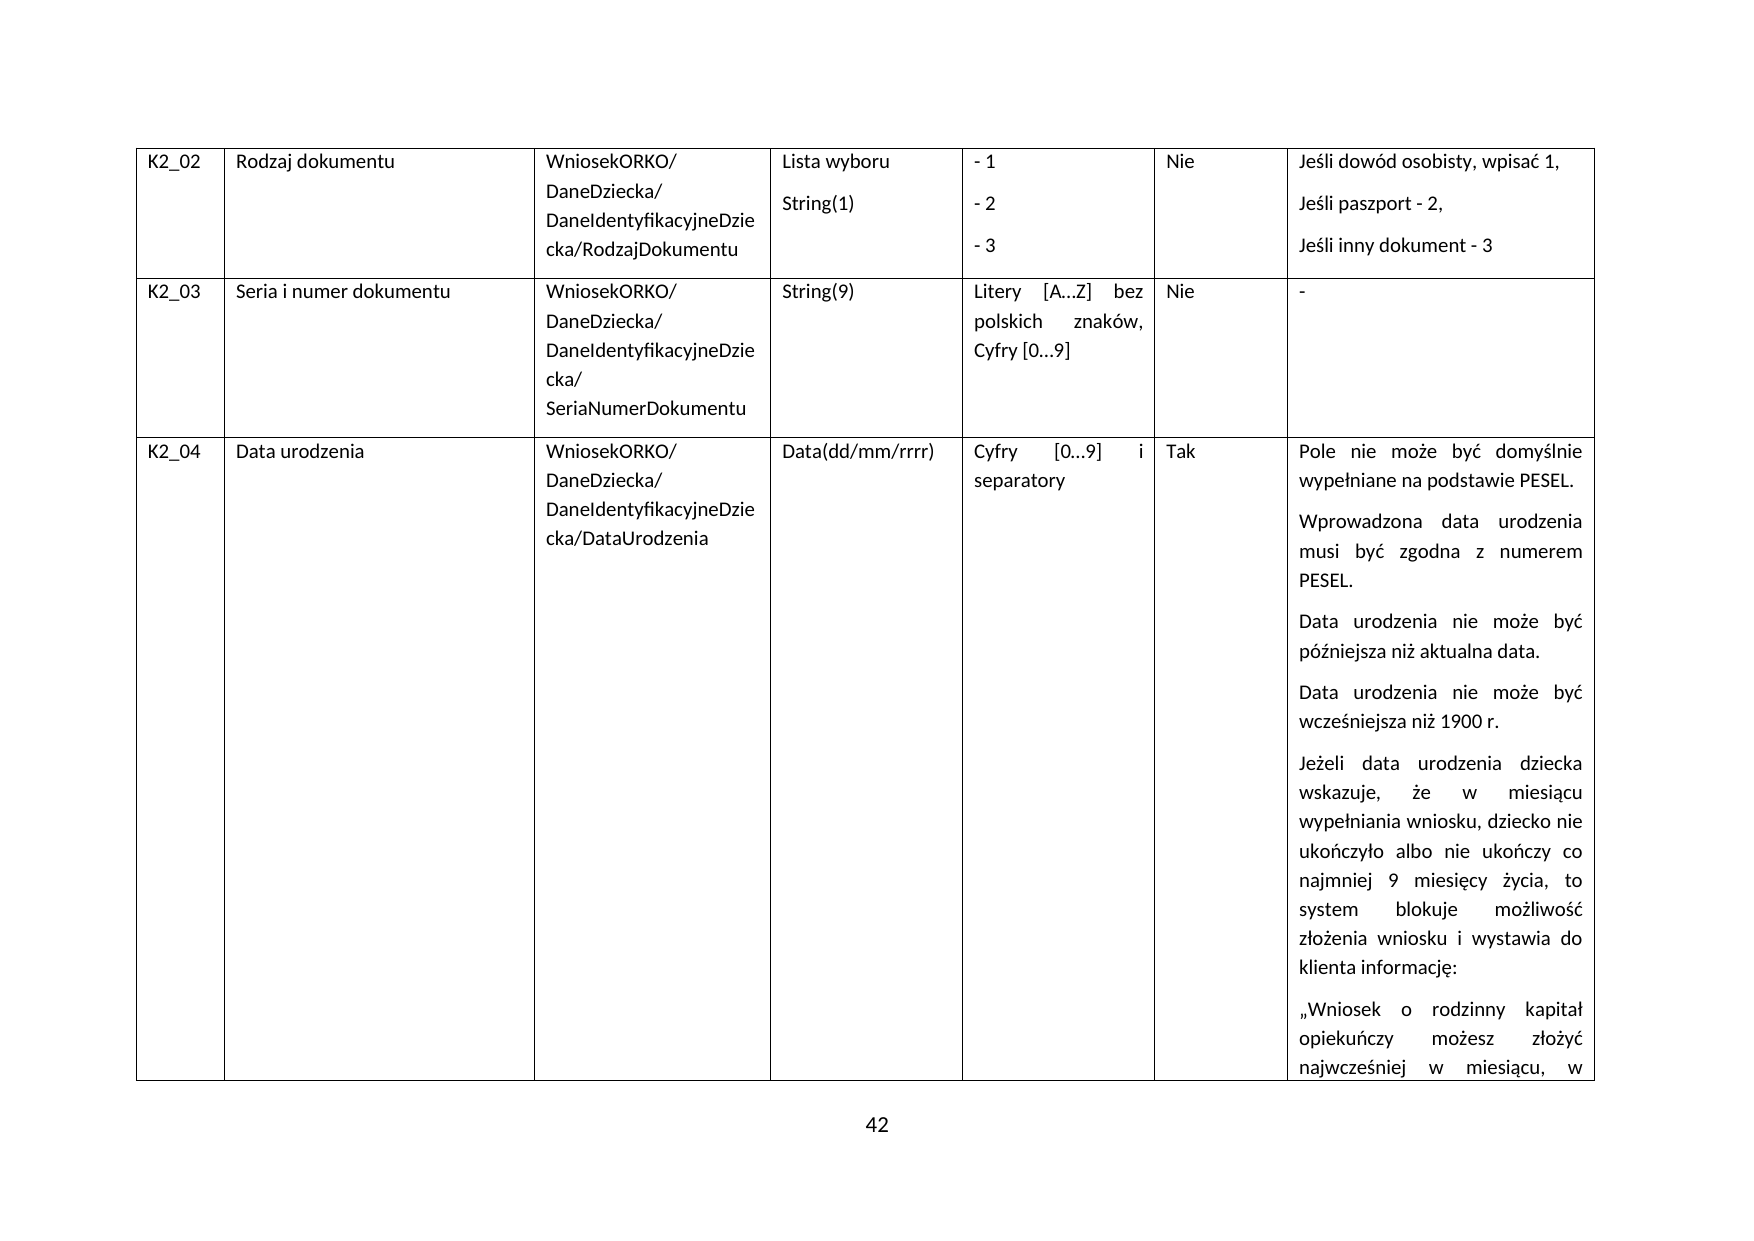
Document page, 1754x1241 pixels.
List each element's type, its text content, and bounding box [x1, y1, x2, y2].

table_cell WniosekORKO/DaneDziecka/DaneIdentyfikacyjneDziecka/SeriaNumerDokumentu [535, 279, 770, 437]
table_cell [1288, 438, 1594, 1080]
table_cell WniosekORKO/DaneDziecka/DaneIdentyfikacyjneDziecka/RodzajDokumentu [535, 149, 770, 278]
table_cell - 1 - 2 - 3 [963, 149, 1154, 278]
table_cell K2_04 [137, 438, 224, 1080]
table_cell Data urodzenia [225, 438, 534, 1080]
table_cell Litery [A…Z] bez polskich znaków, Cyfry [0…9] [963, 279, 1154, 437]
table_cell K2_03 [137, 279, 224, 437]
table_cell Rodzaj dokumentu [225, 149, 534, 278]
table_cell Nie [1155, 149, 1287, 278]
table_cell Tak [1155, 438, 1287, 1080]
table_cell Data(dd/mm/rrrr) [771, 438, 962, 1080]
table_cell Seria i numer dokumentu [225, 279, 534, 437]
table_cell K2_02 [137, 149, 224, 278]
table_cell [535, 438, 770, 1080]
table_cell Lista wyboru String(1) [771, 149, 962, 278]
table_cell Jeśli dowód osobisty, wpisać 1, Jeśli paszport - 2, Jeśli inny dokument - 3 [1288, 149, 1594, 278]
table_cell - [1288, 279, 1594, 437]
table_cell Nie [1155, 279, 1287, 437]
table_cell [963, 438, 1154, 1080]
table_cell String(9) [771, 279, 962, 437]
